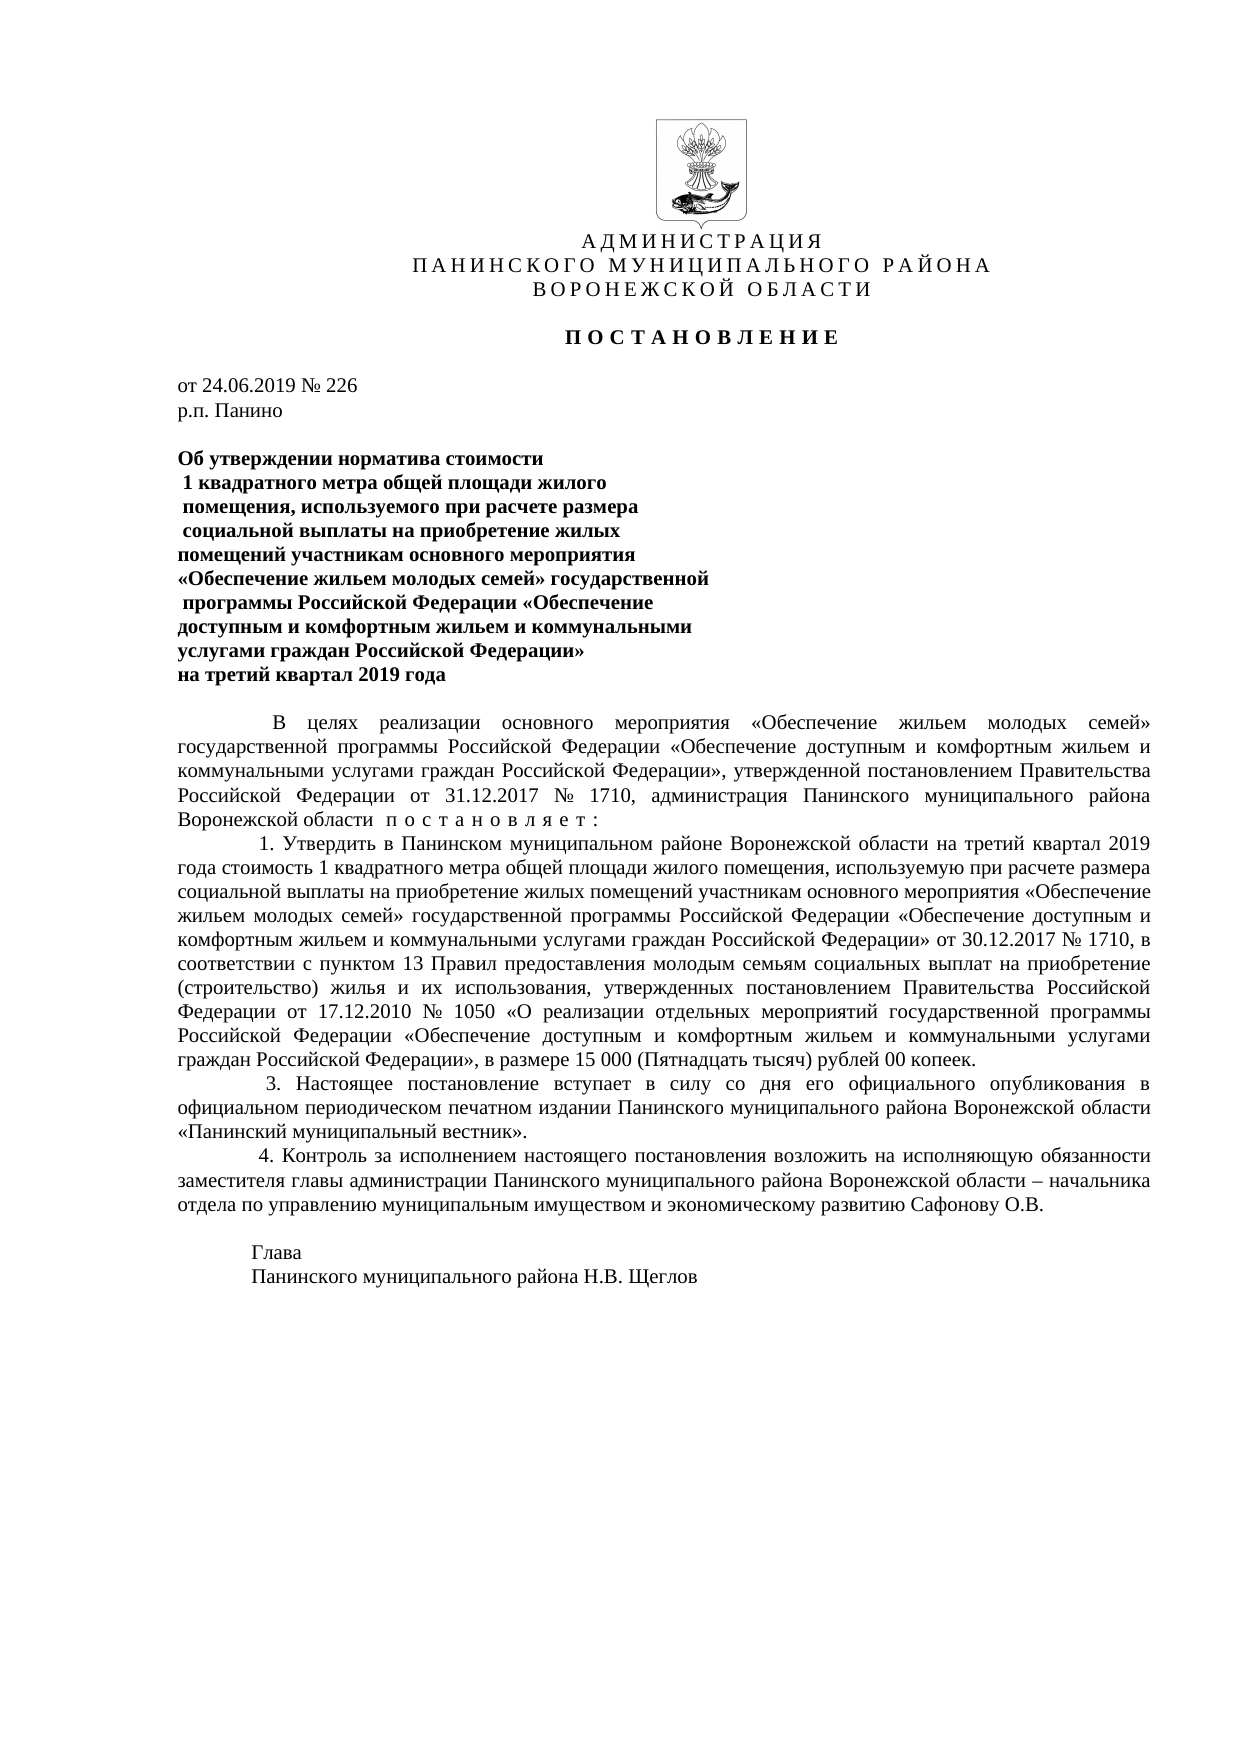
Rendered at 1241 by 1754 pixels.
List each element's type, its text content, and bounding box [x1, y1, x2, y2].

picture [655, 118, 748, 229]
text Глава [177, 1240, 1152, 1264]
text доступным и комфортным жильем и коммунальными [177, 614, 1152, 638]
text помещения, используемого при расчете размера [177, 494, 1152, 518]
subtitle ПАНИНСКОГО МУНИЦИПАЛЬНОГО РАЙОНА [177, 253, 1152, 277]
text 1. Утвердить в Панинском муниципальном районе Воронежской области на третий квартал 2019 года стоимость 1 квадратного метра общей площади жилого помещения, используемую при расчете размера социальной выплаты на приобретение жилых помещений участникам основного мероприятия «Обеспечение жильем молодых семей» государственной программы Российской Федерации «Обеспечение доступным и комфортным жильем и коммунальными услугами граждан Российской Федерации» от 30.12.2017 № 1710, в соответствии с пунктом 13 Правил предоставления молодым семьям социальных выплат на приобретение (строительство) жилья и их использования, утвержденных постановлением Правительства Российской Федерации от 17.12.2010 № 1050 «О реализации отдельных мероприятий государственной программы Российской Федерации «Обеспечение доступным и комфортным жильем и коммунальными услугами граждан Российской Федерации», в размере 15 000 (Пятнадцать тысяч) рублей 00 копеек. [177, 831, 1152, 1071]
text В целях реализации основного мероприятия «Обеспечение жильем молодых семей» государственной программы Российской Федерации «Обеспечение доступным и комфортным жильем и коммунальными услугами граждан Российской Федерации», утвержденной постановлением Правительства Российской Федерации от 31.12.2017 № 1710, администрация Панинского муниципального района Воронежской области постановляет: [177, 710, 1152, 831]
subtitle ВОРОНЕЖСКОЙ ОБЛАСТИ [177, 277, 1152, 301]
text 3. Настоящее постановление вступает в силу со дня его официального опубликования в официальном периодическом печатном издании Панинского муниципального района Воронежской области «Панинский муниципальный вестник». [177, 1071, 1152, 1143]
text 1 квадратного метра общей площади жилого [177, 470, 1152, 494]
text «Обеспечение жильем молодых семей» государственной [177, 566, 1152, 590]
text ПОСТАНОВЛЕНИЕ [177, 325, 1152, 349]
subtitle АДМИНИСТРАЦИЯ [177, 229, 1152, 253]
text от 24.06.2019 № 226 [177, 373, 1152, 397]
text на третий квартал 2019 года [177, 662, 1152, 686]
text р.п. Панино [177, 397, 1152, 422]
text социальной выплаты на приобретение жилых [177, 518, 1152, 542]
text Об утверждении норматива стоимости [177, 446, 1152, 470]
text услугами граждан Российской Федерации» [177, 638, 1152, 662]
text программы Российской Федерации «Обеспечение [177, 590, 1152, 614]
text помещений участникам основного мероприятия [177, 542, 1152, 566]
text 4. Контроль за исполнением настоящего постановления возложить на исполняющую обязанности заместителя главы администрации Панинского муниципального района Воронежской области – начальника отдела по управлению муниципальным имуществом и экономическому развитию Сафонову О.В. [177, 1143, 1152, 1216]
text Панинского муниципального района Н.В. Щеглов [177, 1264, 1152, 1288]
